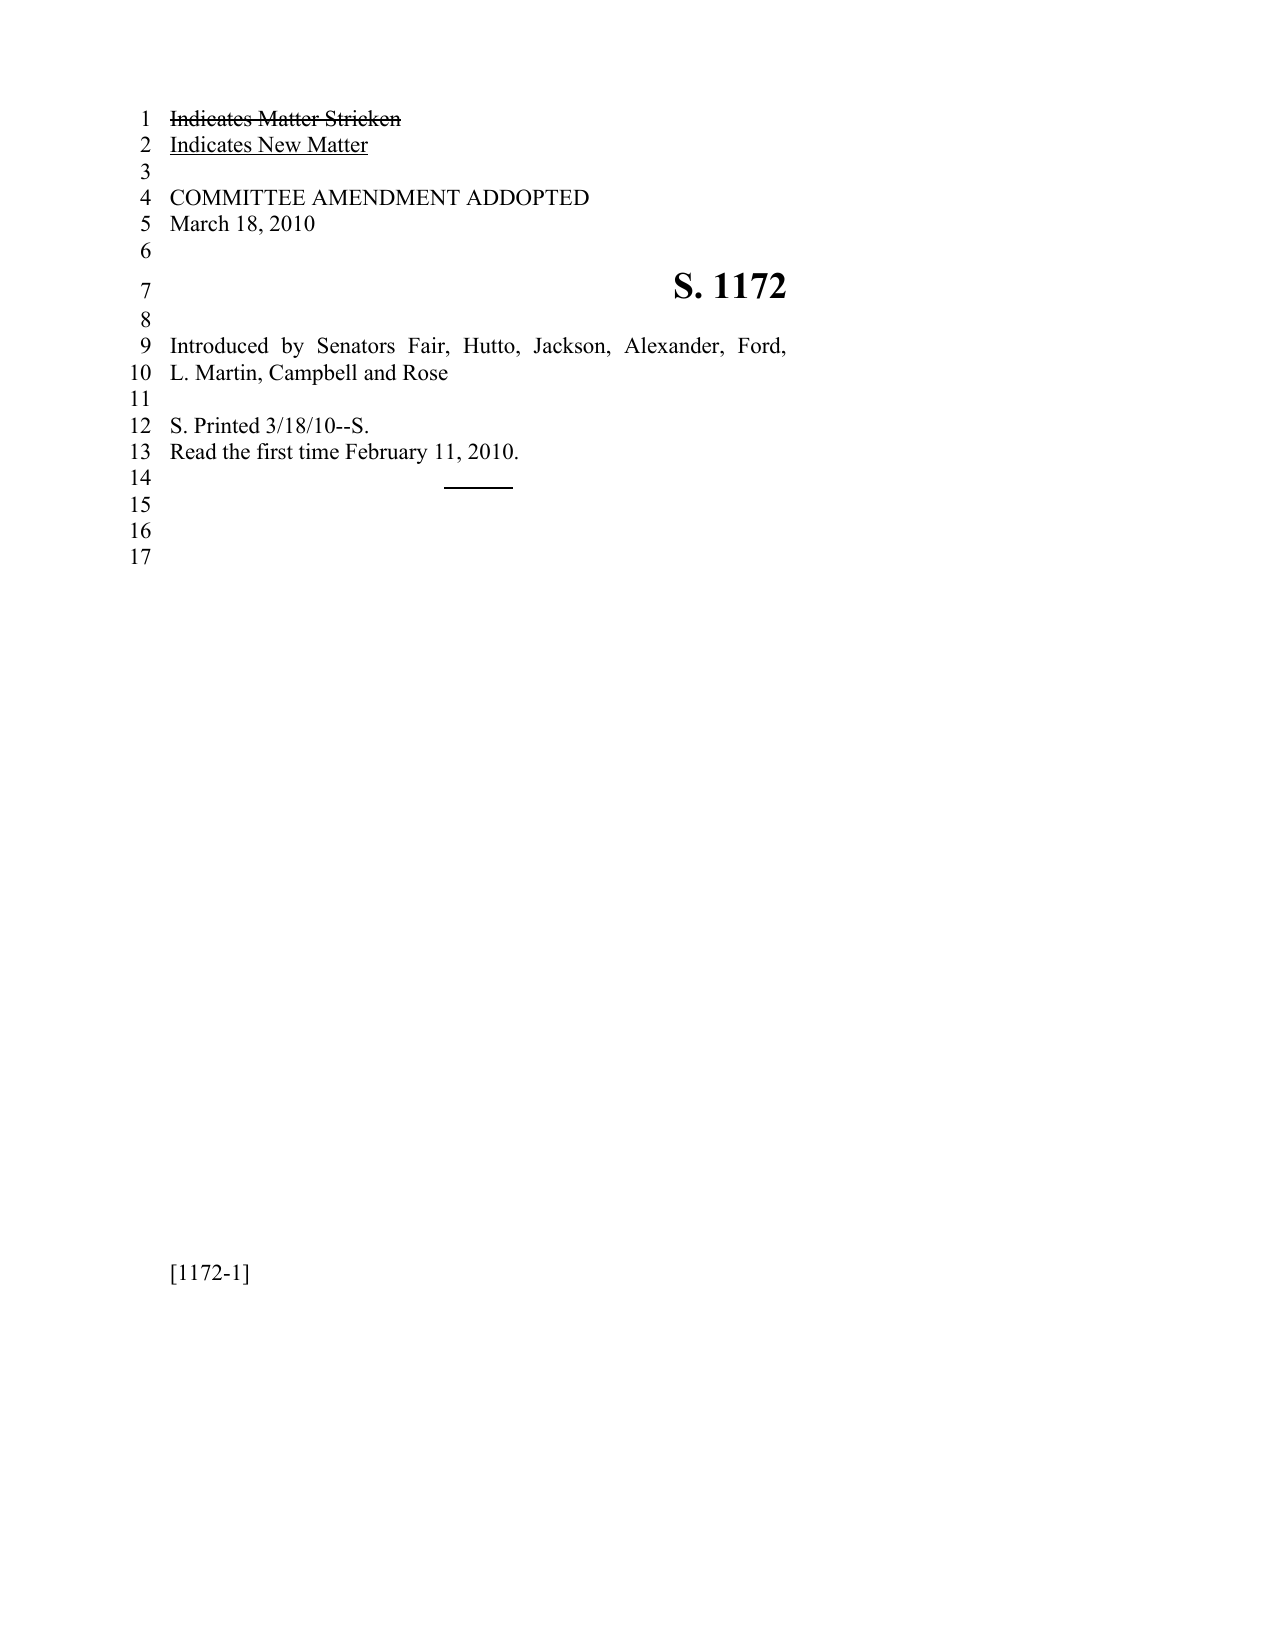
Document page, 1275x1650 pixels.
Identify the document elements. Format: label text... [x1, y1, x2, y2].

text Indicates Matter Stricken [169, 105, 787, 131]
text S. 1172 [169, 263, 787, 306]
text Introduced by Senators Fair, Hutto, Jackson, Alexander, Ford, L. Martin, Campbell and Rose [169, 333, 787, 385]
text COMMITTEE AMENDMENT ADDOPTED [169, 184, 787, 210]
text March 18, 2010 [169, 210, 787, 237]
text Read the first time February 11, 2010. [169, 438, 787, 464]
text S. Printed 3/18/10--S. [169, 412, 787, 438]
text Indicates New Matter [169, 131, 787, 158]
